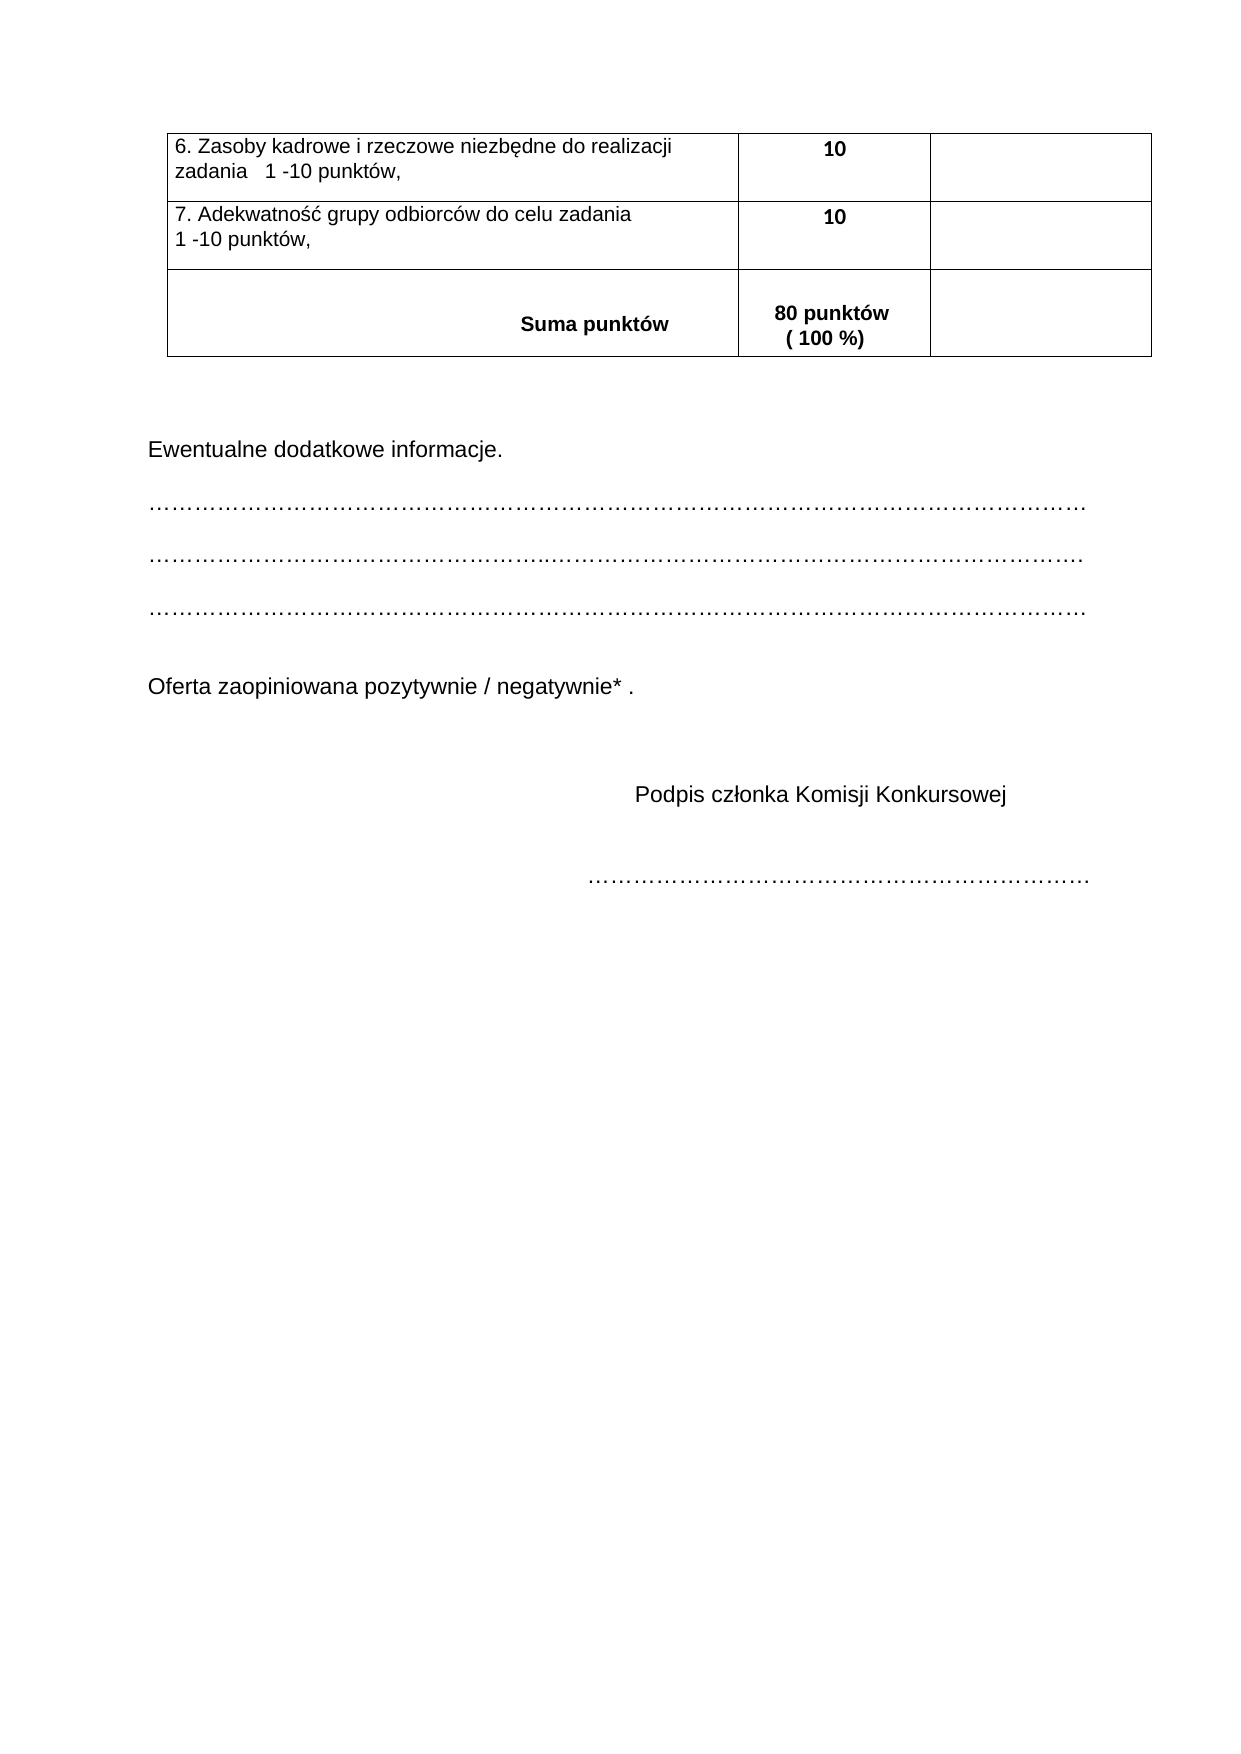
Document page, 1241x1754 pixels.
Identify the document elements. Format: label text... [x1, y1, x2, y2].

text Podpis członka Komisji Konkursowej [516, 781, 1093, 807]
table_cell Suma punktów [168, 270, 738, 356]
text ……………………………………………..……………………………………………………………. [148, 541, 1093, 568]
table_cell 6. Zasoby kadrowe i rzeczowe niezbędne do realizacji zadania 1 -10 punktów, [168, 134, 738, 201]
table_cell 10 [739, 202, 930, 269]
table_cell 7. Adekwatność grupy odbiorców do celu zadania 1 -10 punktów, [168, 202, 738, 269]
text Ewentualne dodatkowe informacje. [148, 436, 1093, 462]
table_cell [931, 134, 1151, 201]
text …………………………………………………………………………………………………………… [148, 594, 1093, 621]
table_cell [931, 270, 1151, 356]
text ………………………………………………………… [148, 862, 1093, 889]
table_cell 10 [739, 134, 930, 201]
text Oferta zaopiniowana pozytywnie / negatywnie* . [148, 673, 1093, 699]
table_cell 80 punktów ( 100 %) [739, 270, 930, 356]
table_cell [931, 202, 1151, 269]
text …………………………………………………………………………………………………………… [148, 489, 1093, 515]
